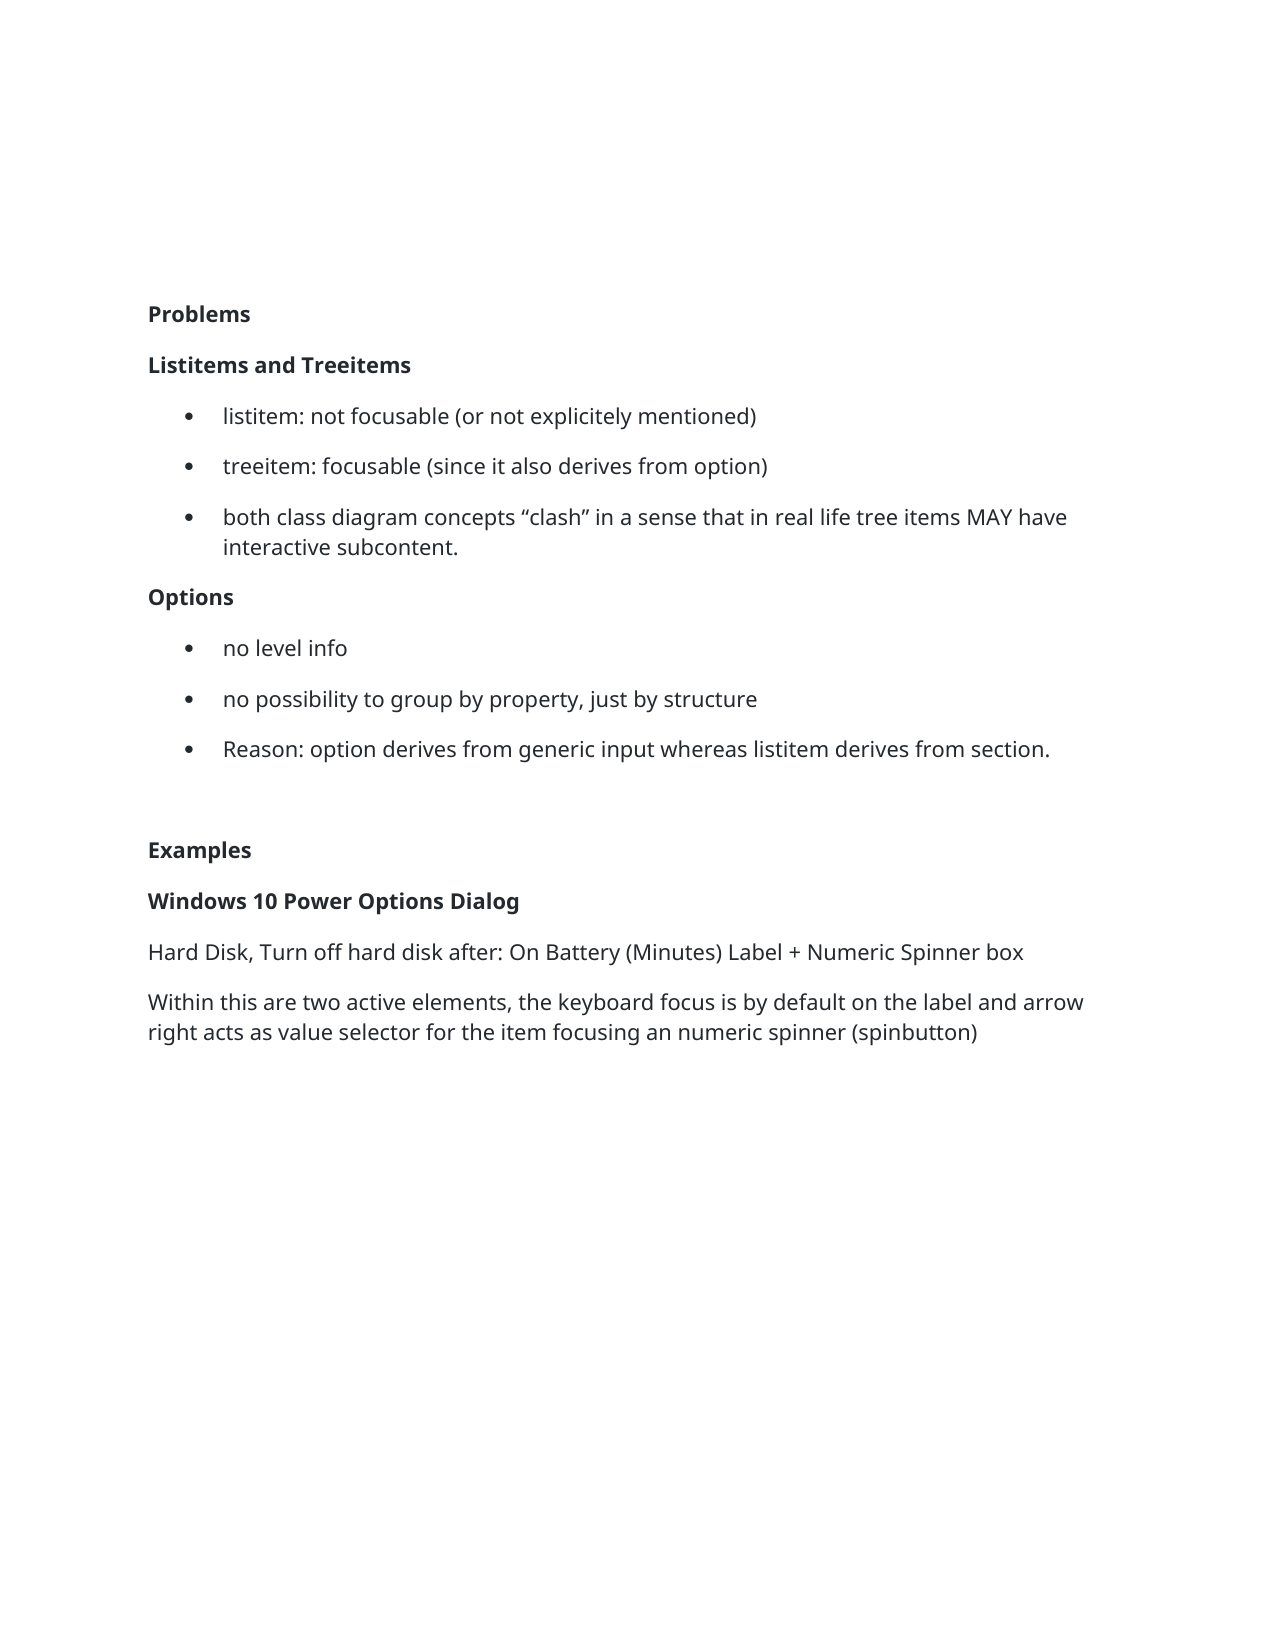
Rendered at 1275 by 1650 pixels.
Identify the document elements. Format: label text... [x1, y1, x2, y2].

list listitem: not focusable (or not explicitely mentioned) [185, 401, 1127, 431]
text Options [148, 582, 1127, 612]
text Hard Disk, Turn off hard disk after: On Battery (Minutes) Label + Numeric Spinner box [148, 937, 1127, 967]
list both class diagram concepts “clash” in a sense that in real life tree items MAY have interactive subcontent. [185, 502, 1127, 562]
list no possibility to group by property, just by structure [185, 684, 1127, 713]
list no level info [185, 633, 1127, 663]
text Listitems and Treeitems [148, 350, 1127, 380]
text Problems [148, 299, 1127, 329]
list treeitem: focusable (since it also derives from option) [185, 451, 1127, 481]
list Reason: option derives from generic input whereas listitem derives from section. [185, 734, 1127, 764]
text Examples [148, 836, 1127, 865]
text Within this are two active elements, the keyboard focus is by default on the label and arrow right acts as value selector for the item focusing an numeric spinner (spinbutton) [148, 987, 1127, 1047]
text Windows 10 Power Options Dialog [148, 886, 1127, 916]
